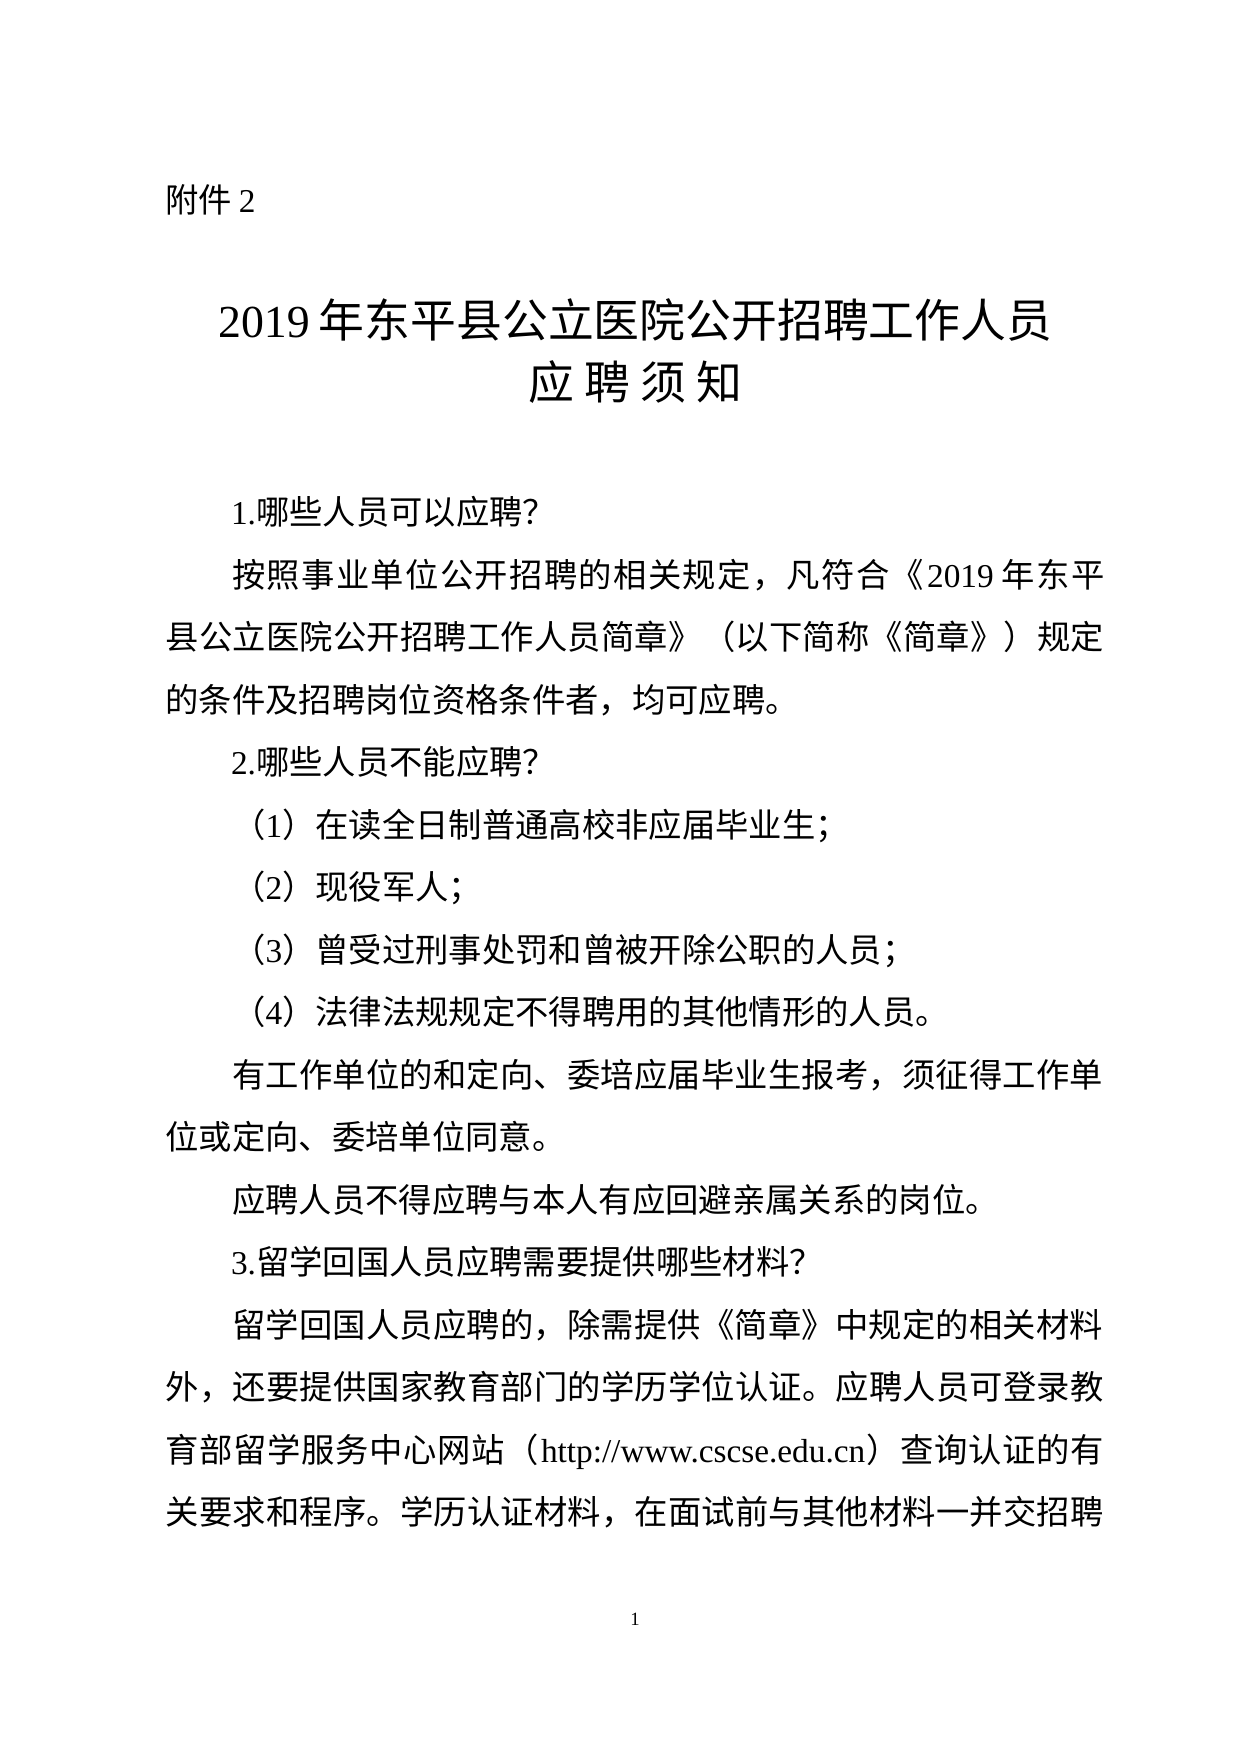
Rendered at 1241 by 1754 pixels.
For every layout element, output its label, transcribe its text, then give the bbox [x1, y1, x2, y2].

text （1）在读全日制普通高校非应届毕业生； [165, 787, 1104, 849]
text 附件2 [165, 162, 1104, 224]
text 2.哪些人员不能应聘？ [165, 724, 1104, 787]
text 按照事业单位公开招聘的相关规定，凡符合《2019年东平县公立医院公开招聘工作人员简章》（以下简称《简章》）规定的条件及招聘岗位资格条件者，均可应聘。 [165, 537, 1104, 724]
text （2）现役军人； [165, 849, 1104, 912]
text 应聘人员不得应聘与本人有应回避亲属关系的岗位。 [165, 1162, 1104, 1224]
text 2019年东平县公立医院公开招聘工作人员 [165, 287, 1104, 349]
text 3.留学回国人员应聘需要提供哪些材料？ [165, 1224, 1104, 1287]
text 1.哪些人员可以应聘？ [165, 474, 1104, 537]
text 有工作单位的和定向、委培应届毕业生报考，须征得工作单位或定向、委培单位同意。 [165, 1037, 1104, 1162]
text 应 聘 须 知 [165, 349, 1104, 412]
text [165, 1287, 1104, 1537]
text （3）曾受过刑事处罚和曾被开除公职的人员； [165, 912, 1104, 974]
text （4）法律法规规定不得聘用的其他情形的人员。 [165, 974, 1104, 1037]
